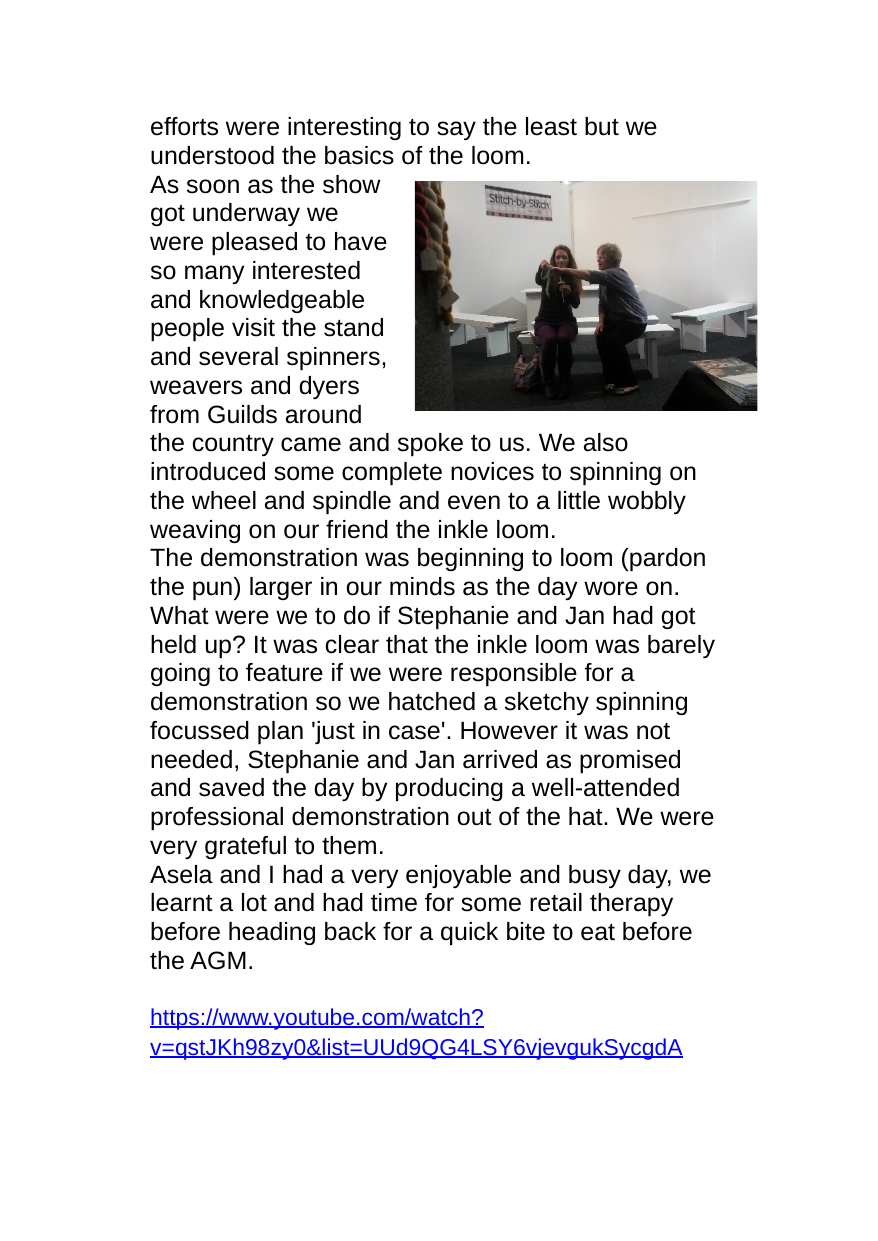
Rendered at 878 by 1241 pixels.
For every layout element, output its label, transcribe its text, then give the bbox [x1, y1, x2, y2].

text https://www.youtube.com/watch?v=qstJKh98zy0&list=UUd9QG4LSY6vjevgukSycgdA [150, 1003, 727, 1060]
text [150, 112, 727, 170]
picture [413, 181, 758, 410]
text The demonstration was beginning to loom (pardon the pun) larger in our minds as the day wore on. What were we to do if Stephanie and Jan had got held up? It was clear that the inkle loom was barely going to feature if we were responsible for a demonstration so we hatched a sketchy spinning focussed plan 'just in case'. However it was not needed, Stephanie and Jan arrived as promised and saved the day by producing a well-attended professional demonstration out of the hat. We were very grateful to them. [150, 543, 727, 860]
text Asela and I had a very enjoyable and busy day, we learnt a lot and had time for some retail therapy before heading back for a quick bite to eat before the AGM. [150, 860, 727, 975]
